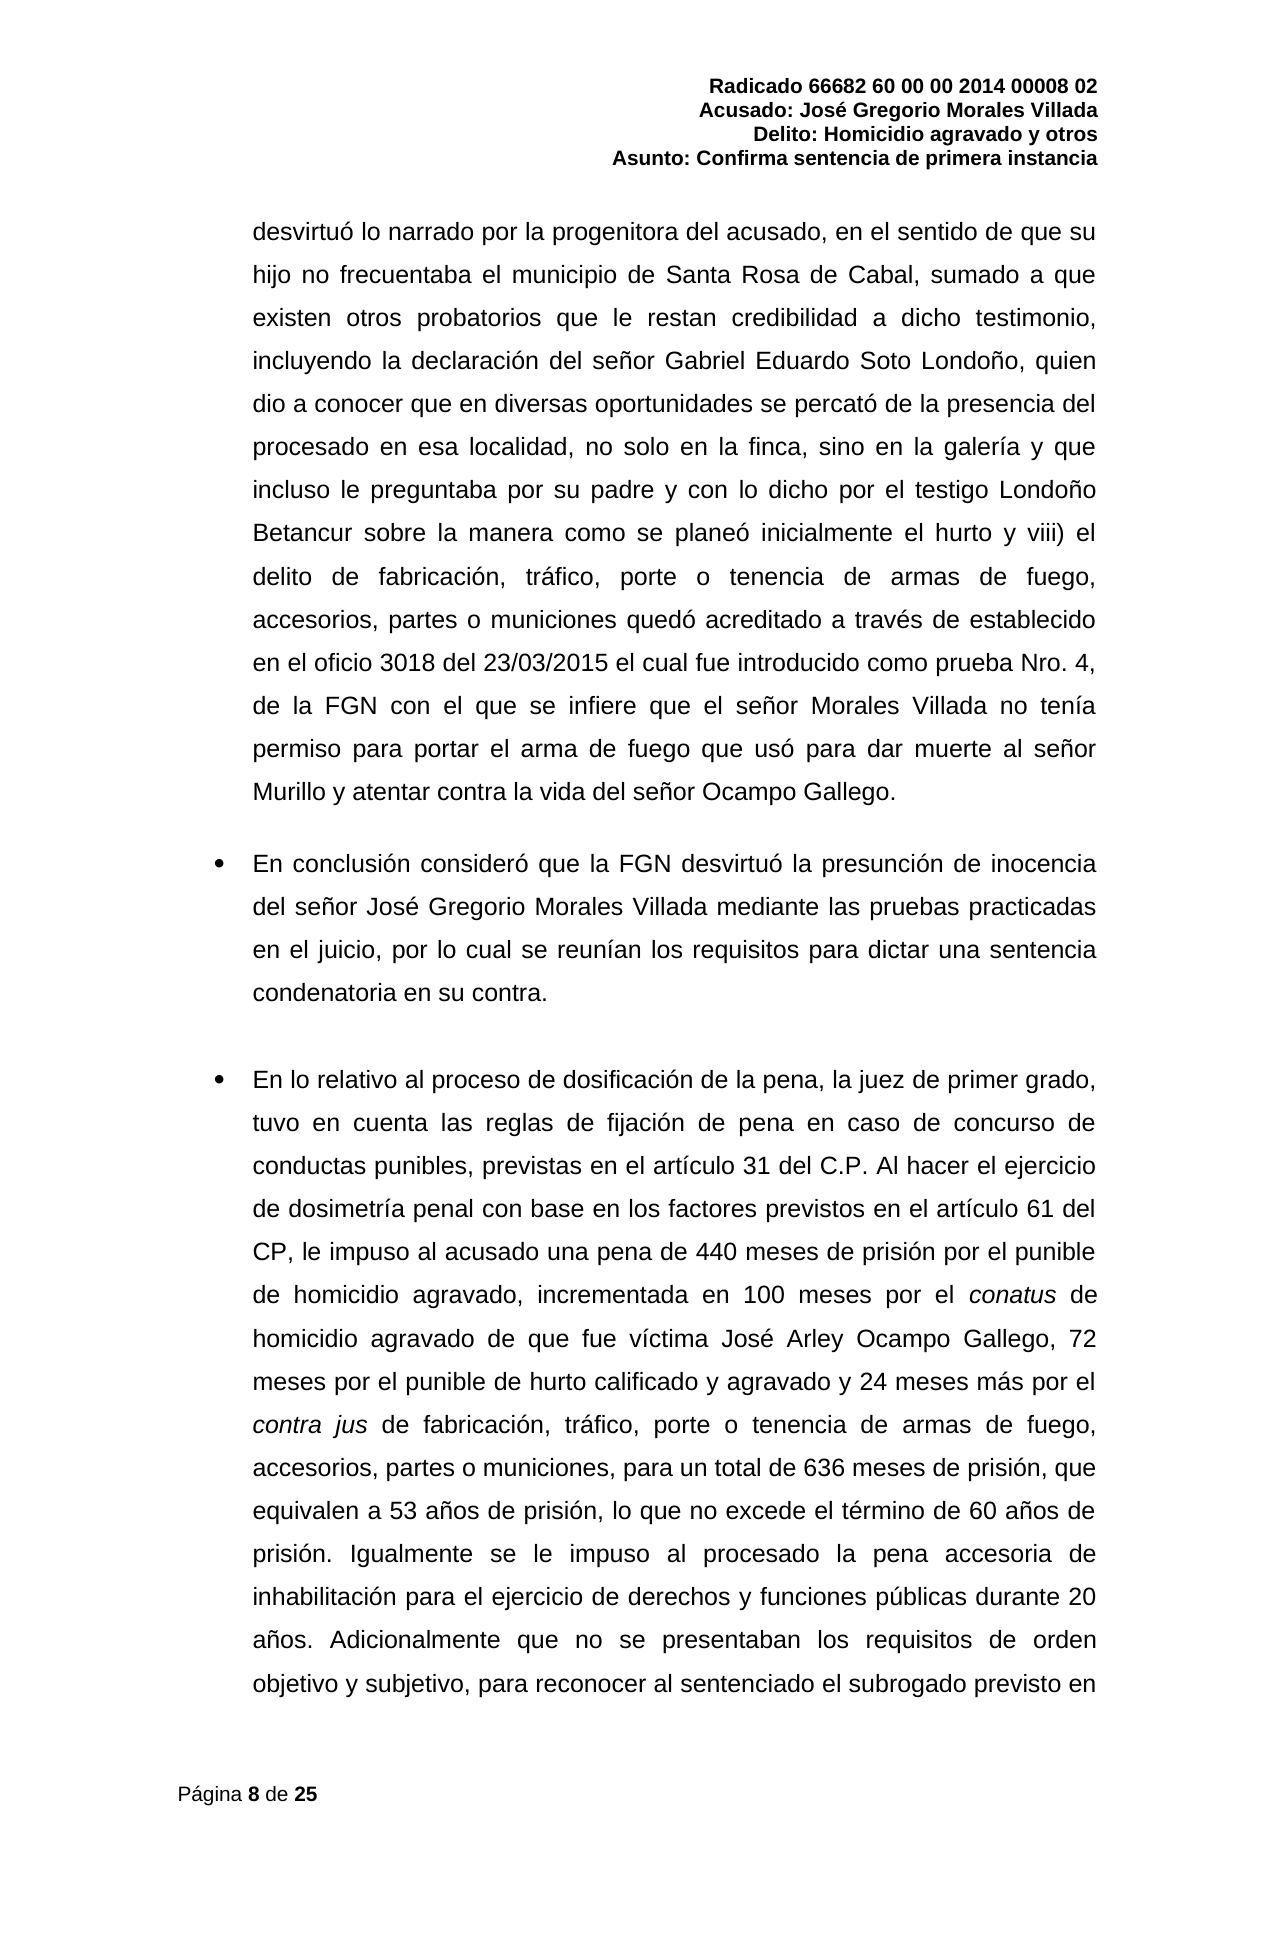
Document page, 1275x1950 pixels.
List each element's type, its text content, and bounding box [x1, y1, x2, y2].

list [215, 216, 1098, 806]
list En conclusión consideró que la FGN desvirtuó la presunción de inocencia del señor José Gregorio Morales Villada mediante las pruebas practicadas en el juicio, por lo cual se reunían los requisitos para dictar una sentencia condenatoria en su contra. [215, 849, 1098, 1007]
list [215, 1065, 1098, 1697]
